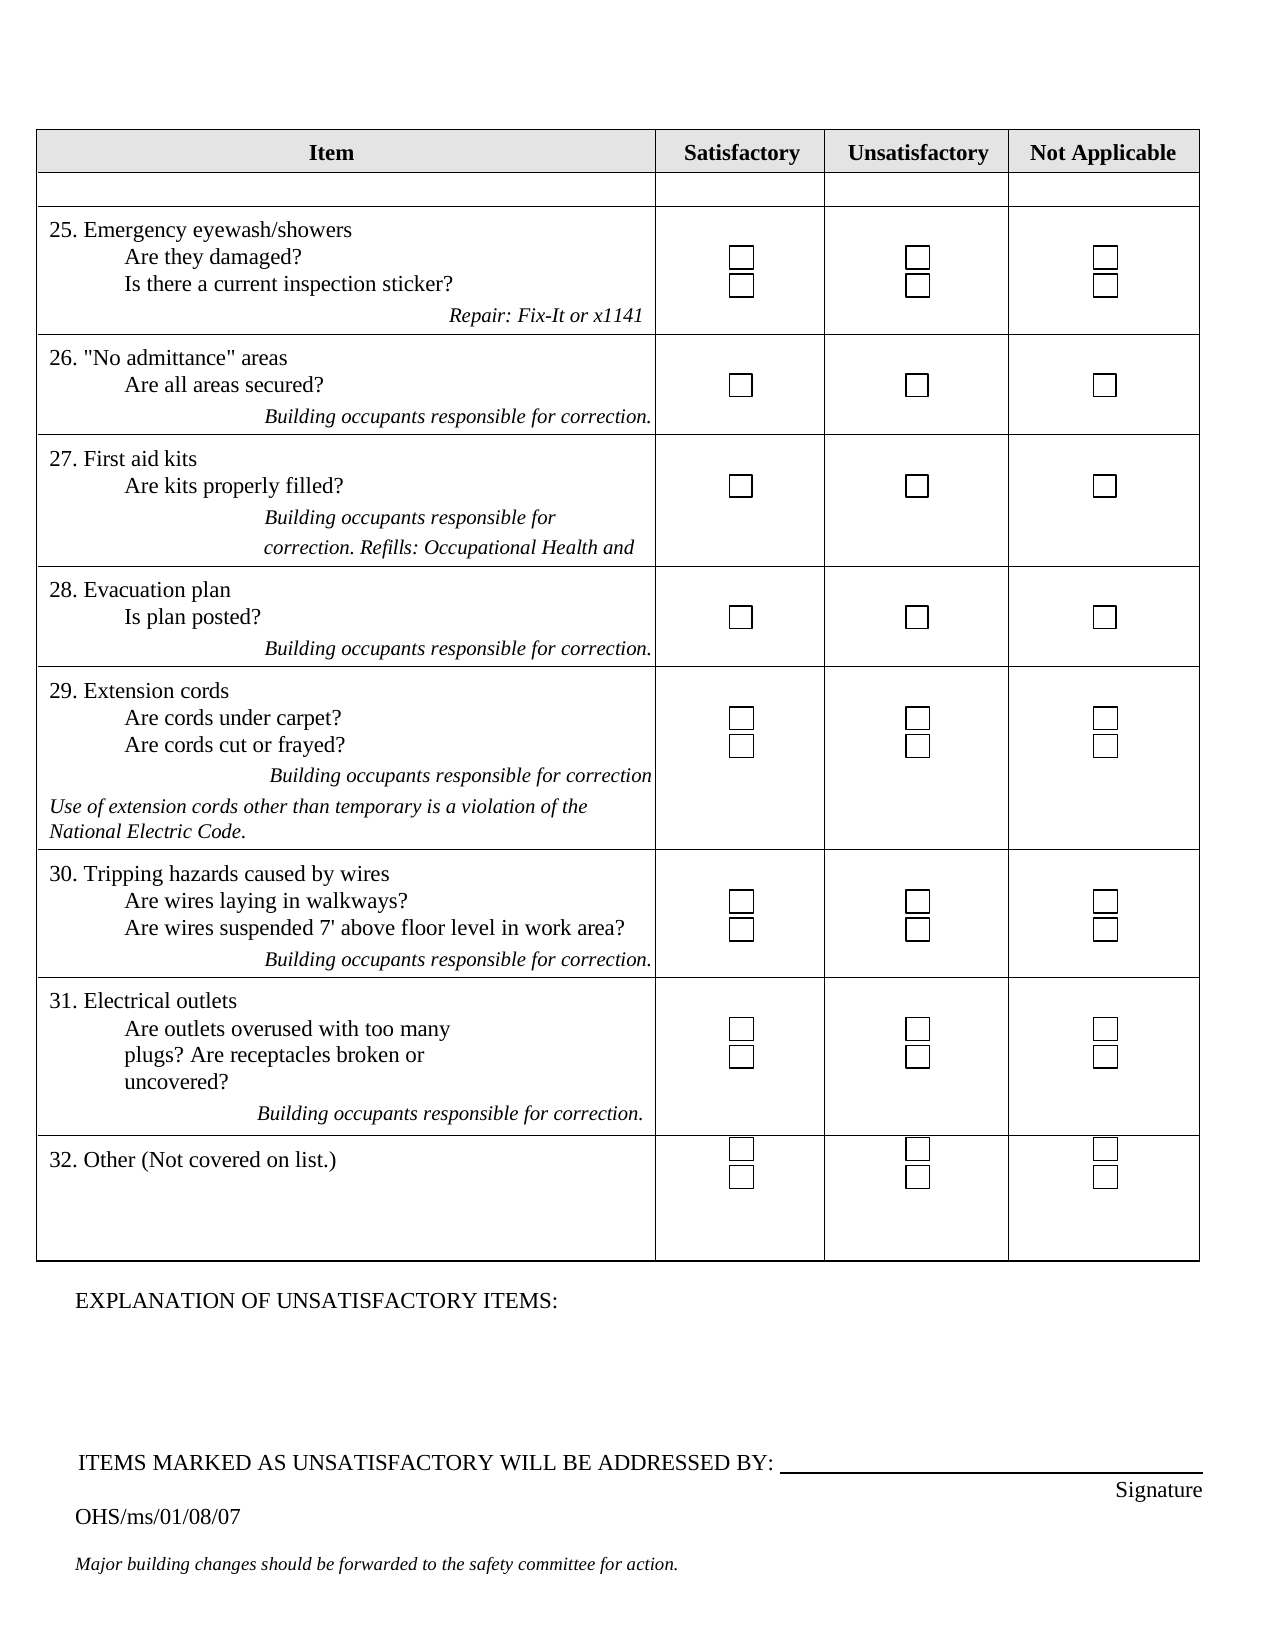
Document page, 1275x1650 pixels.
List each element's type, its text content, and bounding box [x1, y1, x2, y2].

text ITEMS MARKED AS UNSATISFACTORY WILL BE ADDRESSED BY: Signature [71, 1449, 1202, 1503]
table_cell [1009, 567, 1199, 666]
table_cell [825, 435, 1008, 566]
table_cell [656, 667, 824, 849]
table_cell 29. Extension cords Are cords under carpet? Are cords cut or frayed? Building occupants responsible for correction Use of extension cords other than temporary is a violation of the National Electric Code. [37, 667, 655, 849]
table_cell [656, 978, 824, 1135]
table_cell [37, 173, 655, 206]
table_cell [825, 335, 1008, 434]
table_cell 25. Emergency eyewash/showers Are they damaged? Is there a current inspection sticker? Repair: Fix-It or x1141 [37, 207, 655, 333]
table_cell [825, 850, 1008, 977]
table_cell [825, 567, 1008, 666]
table_header Satisfactory [656, 130, 824, 172]
table_cell [656, 567, 824, 666]
table_cell 28. Evacuation plan Is plan posted? Building occupants responsible for correction. [37, 567, 655, 666]
table_cell [656, 207, 824, 333]
text EXPLANATION OF UNSATISFACTORY ITEMS: [75, 1287, 1214, 1314]
table_cell 30. Tripping hazards caused by wires Are wires laying in walkways? Are wires suspended 7' above floor level in work area? Building occupants responsible for correction. [37, 850, 655, 977]
table_cell [1009, 1136, 1199, 1260]
table_cell [1009, 850, 1199, 977]
table_cell [656, 1136, 824, 1260]
table_cell 26. "No admittance" areas Are all areas secured? Building occupants responsible for correction. [37, 335, 655, 434]
table_cell [825, 207, 1008, 333]
table_cell [656, 335, 824, 434]
table_cell [656, 173, 824, 206]
table_header Unsatisfactory [825, 130, 1008, 172]
table_cell 31. Electrical outlets Are outlets overused with too many plugs? Are receptacles broken or uncovered? Building occupants responsible for correction. Repair: Fix-It or x1141 [37, 978, 655, 1135]
table_cell [825, 978, 1008, 1135]
table_cell [1009, 978, 1199, 1135]
table_cell [1009, 207, 1199, 333]
table_cell [1009, 667, 1199, 849]
table_header Not Applicable [1009, 130, 1199, 172]
table_cell [825, 173, 1008, 206]
table_cell [656, 435, 824, 566]
table_cell [1009, 435, 1199, 566]
table_cell [1009, 173, 1199, 206]
table_cell [825, 667, 1008, 849]
text OHS/ms/01/08/07 [75, 1503, 1214, 1529]
table_cell 27. First aid kits Are kits properly filled? Building occupants responsible for correction. Refills: Occupational Health and Safety x8475 [37, 435, 655, 566]
table_header Item [37, 130, 655, 172]
table_cell 32. Other (Not covered on list.) [37, 1136, 655, 1260]
table_cell [825, 1136, 1008, 1260]
table_cell [1009, 335, 1199, 434]
table_cell [656, 850, 824, 977]
